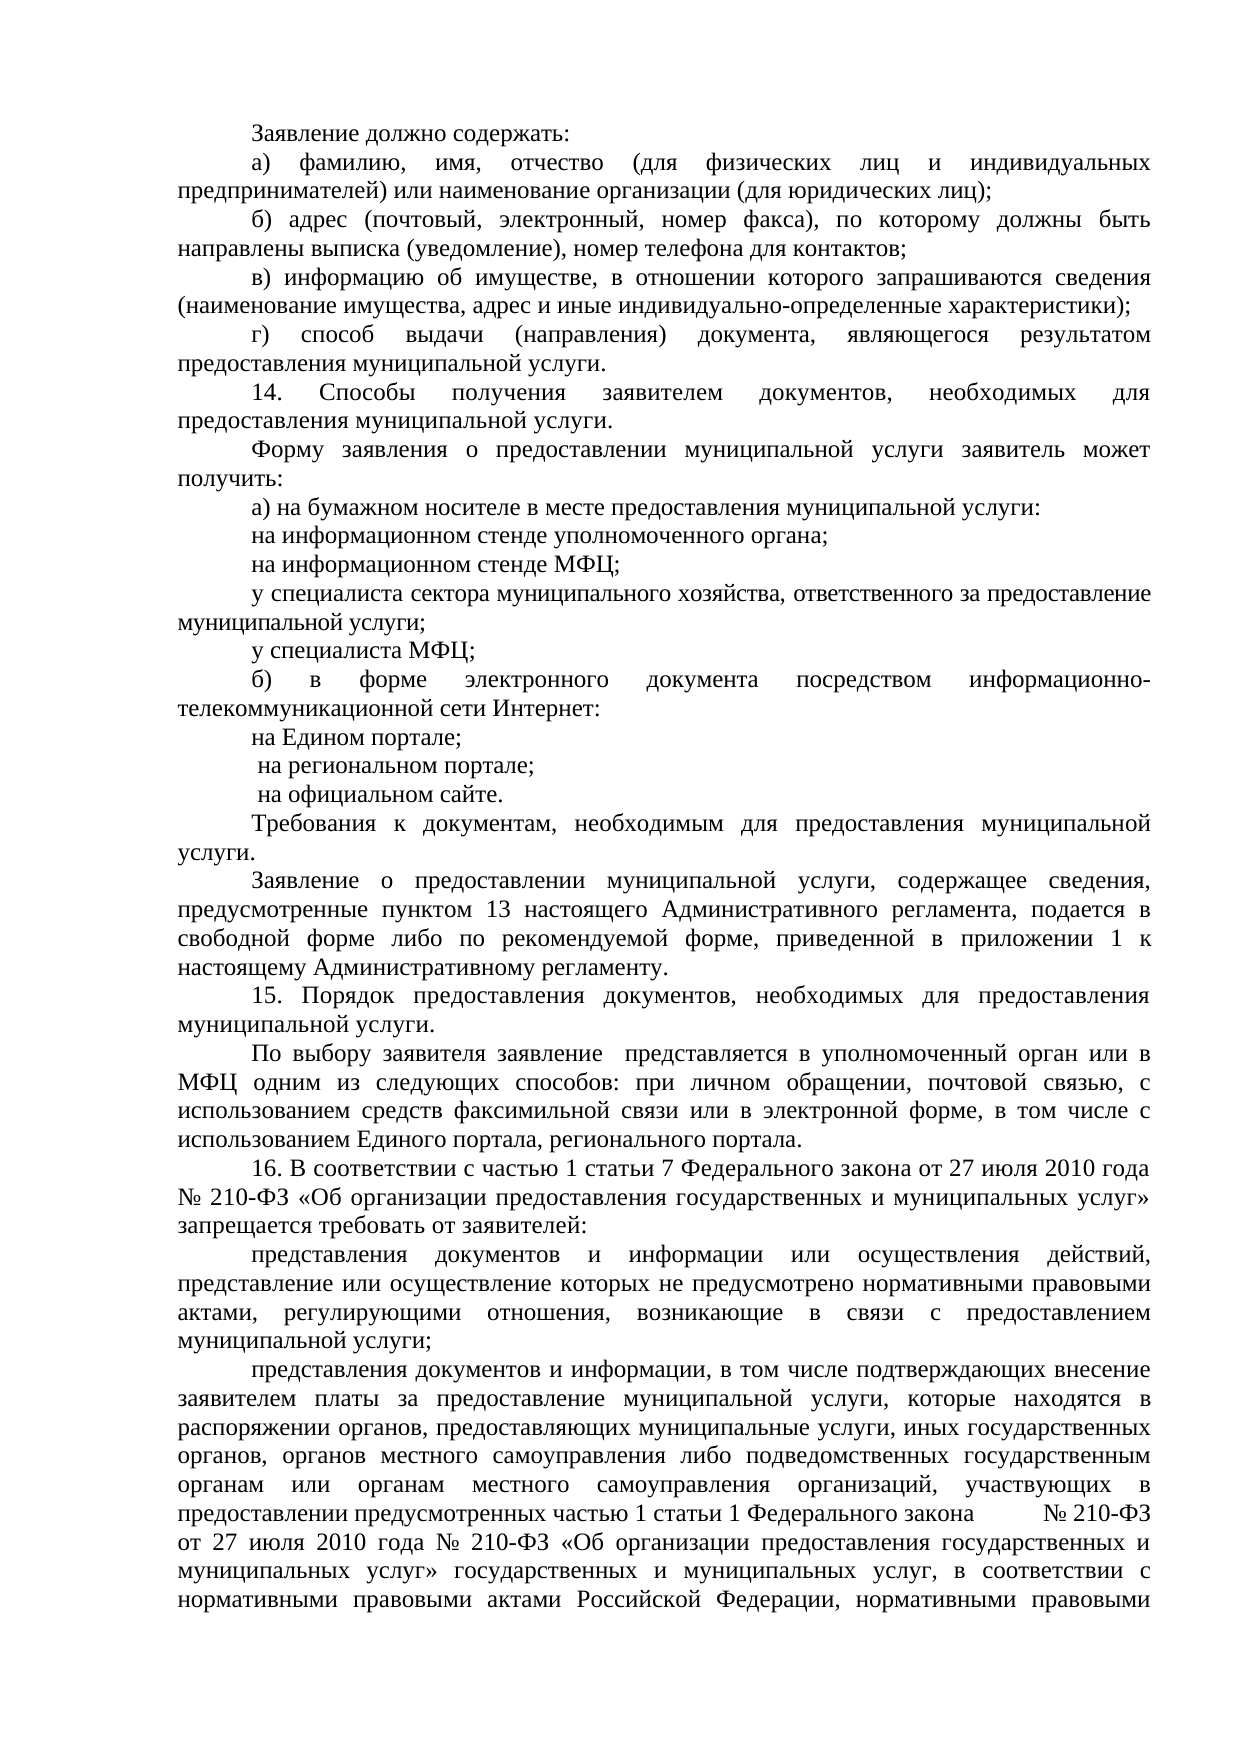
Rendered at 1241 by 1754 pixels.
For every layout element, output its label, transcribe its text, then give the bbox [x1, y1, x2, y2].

text Заявление должно содержать: [177, 118, 1152, 147]
text представления документов и информации или осуществления действий, представление или осуществление которых не предусмотрено нормативными правовыми актами, регулирующими отношения, возникающие в связи с предоставлением муниципальной услуги; [177, 1239, 1152, 1354]
text По выбору заявителя заявление представляется в уполномоченный орган или в МФЦ одним из следующих способов: при личном обращении, почтовой связью, с использованием средств факсимильной связи или в электронной форме, в том числе с использованием Единого портала, регионального портала. [177, 1038, 1152, 1153]
text у специалиста МФЦ; [177, 636, 1152, 664]
text Форму заявления о предоставлении муниципальной услуги заявитель может получить: [177, 434, 1152, 492]
text б) адрес (почтовый, электронный, номер факса), по которому должны быть направлены выписка (уведомление), номер телефона для контактов; [177, 204, 1152, 262]
text на информационном стенде МФЦ; [177, 549, 1152, 578]
text на официальном сайте. [177, 779, 1152, 808]
text 14. Способы получения заявителем документов, необходимых для предоставления муниципальной услуги. [177, 377, 1152, 434]
text а) фамилию, имя, отчество (для физических лиц и индивидуальных предпринимателей) или наименование организации (для юридических лиц); [177, 147, 1152, 204]
text Требования к документам, необходимым для предоставления муниципальной услуги. [177, 808, 1152, 866]
text а) на бумажном носителе в месте предоставления муниципальной услуги: [177, 492, 1152, 521]
text у специалиста сектора муниципального хозяйства, ответственного за предоставление муниципальной услуги; [177, 578, 1152, 636]
text 15. Порядок предоставления документов, необходимых для предоставления муниципальной услуги. [177, 981, 1152, 1038]
text Заявление о предоставлении муниципальной услуги, содержащее сведения, предусмотренные пунктом 13 настоящего Административного регламента, подается в свободной форме либо по рекомендуемой форме, приведенной в приложении 1 к настоящему Административному регламенту. [177, 866, 1152, 981]
text на Едином портале; [177, 722, 1152, 751]
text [177, 1354, 1152, 1613]
text 16. В соответствии с частью 1 статьи 7 Федерального закона от 27 июля 2010 года № 210-ФЗ «Об организации предоставления государственных и муниципальных услуг» запрещается требовать от заявителей: [177, 1153, 1152, 1239]
text на информационном стенде уполномоченного органа; [177, 521, 1152, 549]
text г) способ выдачи (направления) документа, являющегося результатом предоставления муниципальной услуги. [177, 319, 1152, 377]
text на региональном портале; [177, 751, 1152, 779]
text б) в форме электронного документа посредством информационно-телекоммуникационной сети Интернет: [177, 664, 1152, 722]
text в) информацию об имуществе, в отношении которого запрашиваются сведения (наименование имущества, адрес и иные индивидуально-определенные характеристики); [177, 262, 1152, 319]
